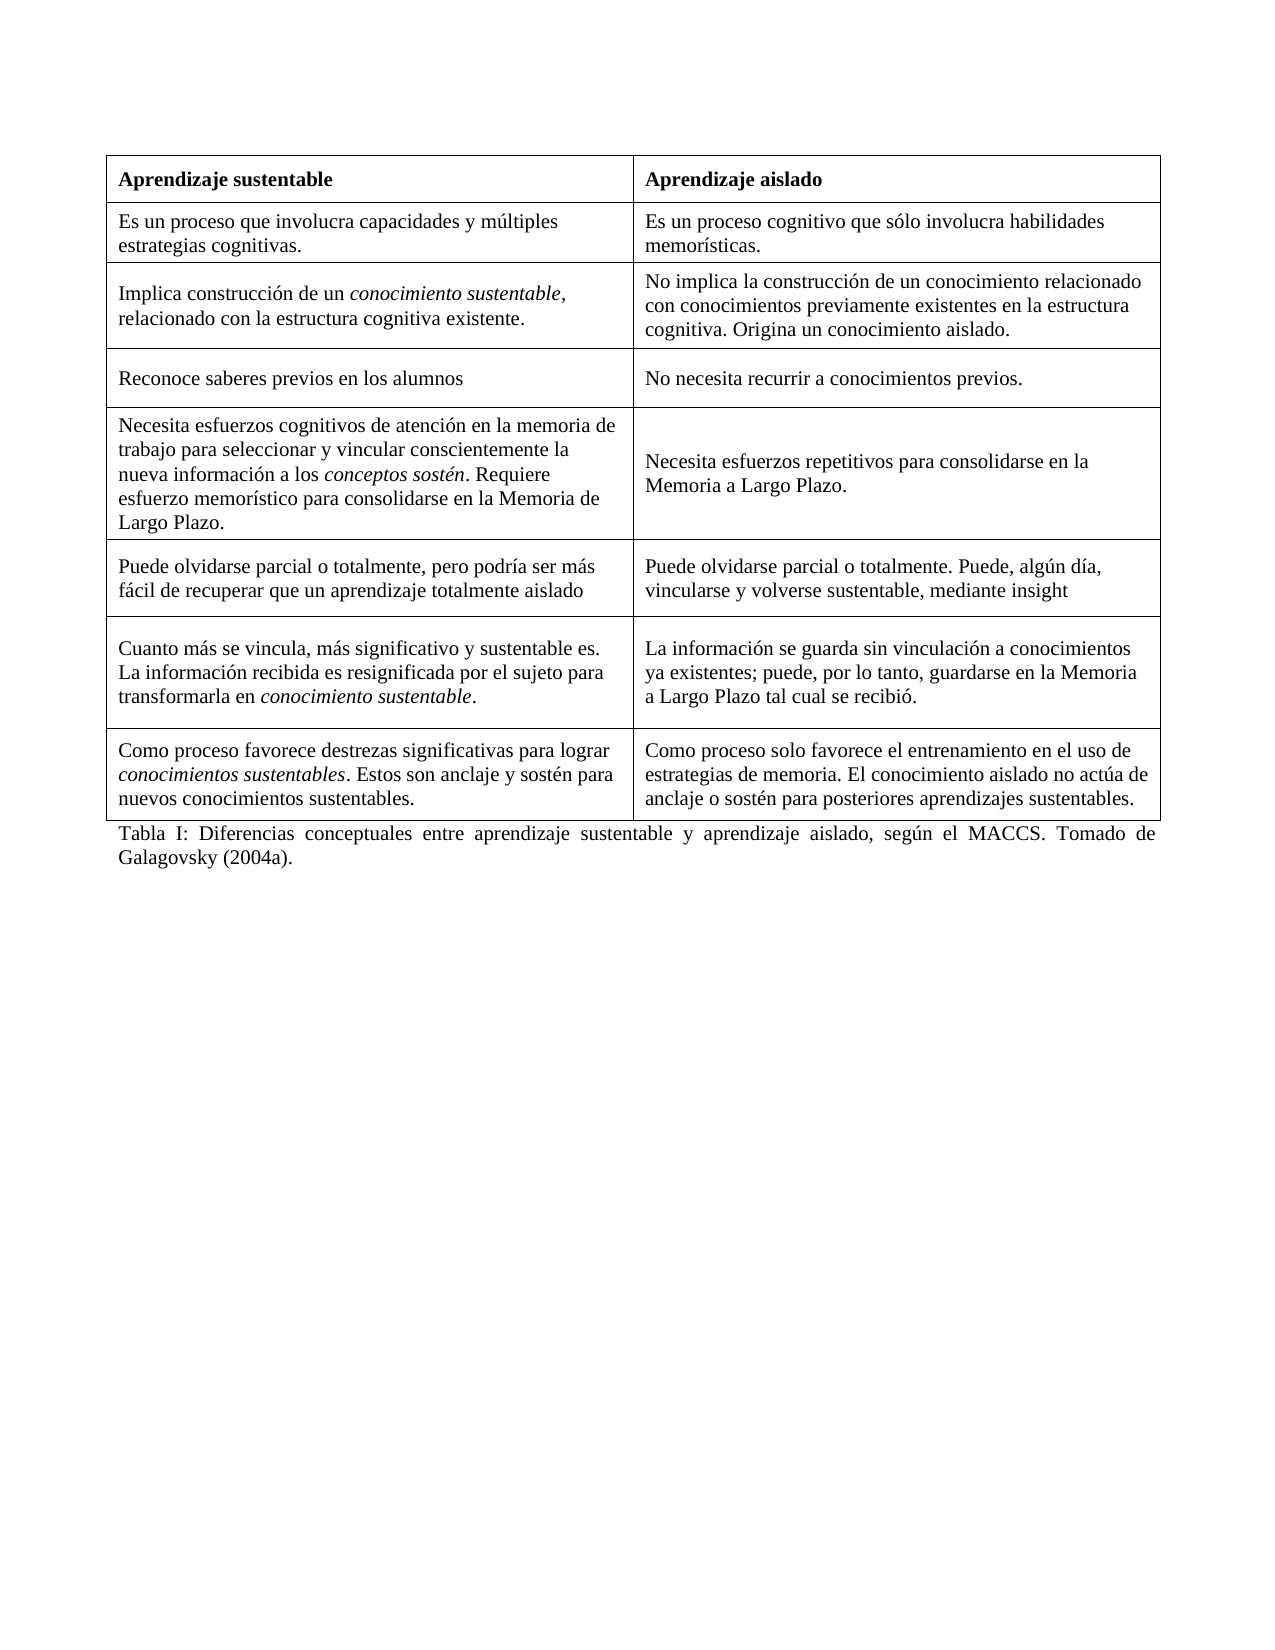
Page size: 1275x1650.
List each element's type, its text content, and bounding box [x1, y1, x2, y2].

table_cell Como proceso solo favorece el entrenamiento en el uso de estrategias de memoria. El conocimiento aislado no actúa de anclaje o sostén para posteriores aprendizajes sustentables. [634, 729, 1160, 819]
table_cell Es un proceso cognitivo que sólo involucra habilidades memorísticas. [634, 203, 1160, 262]
table_cell Necesita esfuerzos cognitivos de atención en la memoria de trabajo para seleccionar y vincular conscientemente la nueva información a los conceptos sostén. Requiere esfuerzo memorístico para consolidarse en la Memoria de Largo Plazo. [107, 408, 633, 539]
table_cell Implica construcción de un conocimiento sustentable, relacionado con la estructura cognitiva existente. [107, 263, 633, 348]
table_cell Puede olvidarse parcial o totalmente. Puede, algún día, vincularse y volverse sustentable, mediante insight [634, 540, 1160, 616]
table_cell No implica la construcción de un conocimiento relacionado con conocimientos previamente existentes en la estructura cognitiva. Origina un conocimiento aislado. [634, 263, 1160, 348]
table_cell Es un proceso que involucra capacidades y múltiples estrategias cognitivas. [107, 203, 633, 262]
table_cell Puede olvidarse parcial o totalmente, pero podría ser más fácil de recuperar que un aprendizaje totalmente aislado [107, 540, 633, 616]
table_header Aprendizaje sustentable [107, 156, 633, 202]
table_header Aprendizaje aislado [634, 156, 1160, 202]
table_cell Reconoce saberes previos en los alumnos [107, 349, 633, 407]
table_cell No necesita recurrir a conocimientos previos. [634, 349, 1160, 407]
table_cell Como proceso favorece destrezas significativas para lograr conocimientos sustentables. Estos son anclaje y sostén para nuevos conocimientos sustentables. [107, 729, 633, 819]
table_cell La información se guarda sin vinculación a conocimientos ya existentes; puede, por lo tanto, guardarse en la Memoria a Largo Plazo tal cual se recibió. [634, 617, 1160, 728]
table_cell Necesita esfuerzos repetitivos para consolidarse en la Memoria a Largo Plazo. [634, 408, 1160, 539]
text Tabla I: Diferencias conceptuales entre aprendizaje sustentable y aprendizaje aislado, según el MACCS. Tomado de Galagovsky (2004a). [118, 821, 1157, 869]
table_cell Cuanto más se vincula, más significativo y sustentable es. La información recibida es resignificada por el sujeto para transformarla en conocimiento sustentable. [107, 617, 633, 728]
